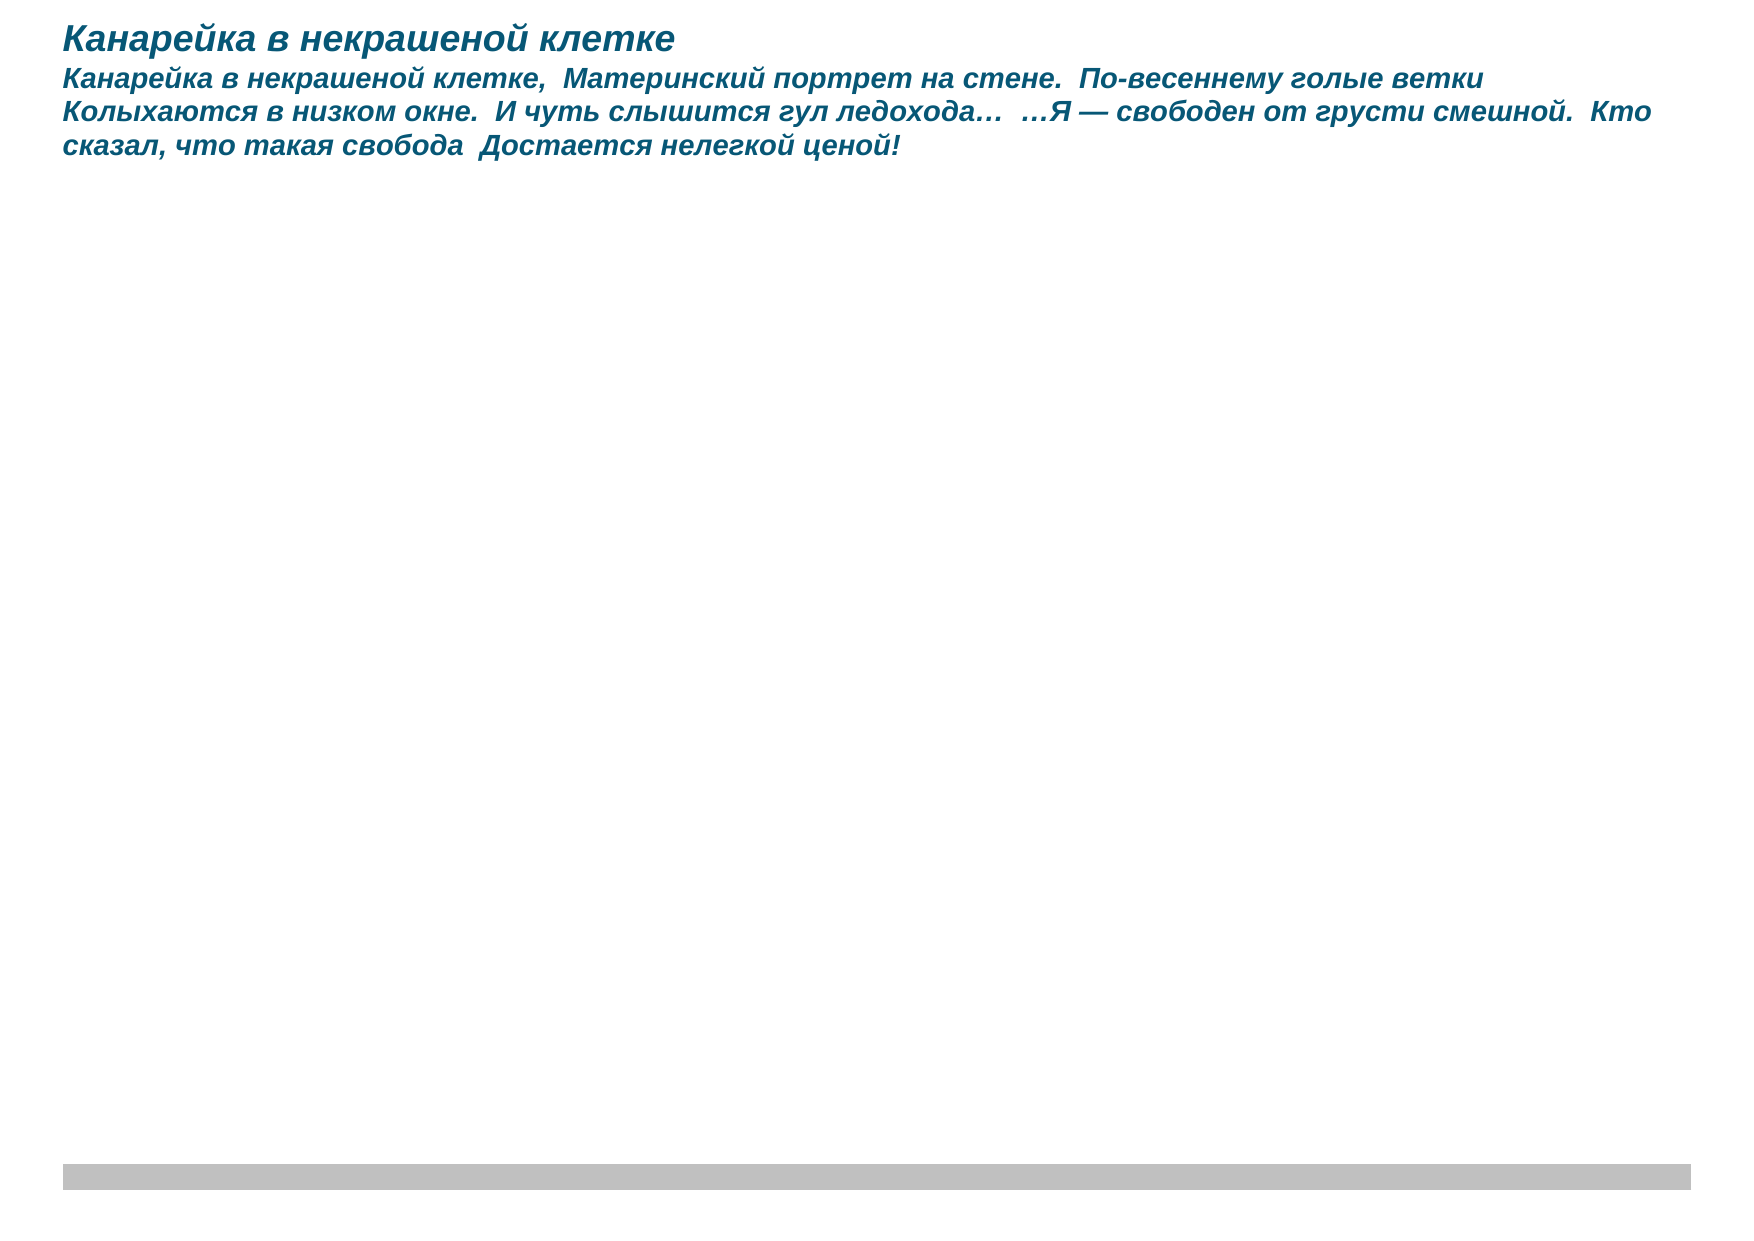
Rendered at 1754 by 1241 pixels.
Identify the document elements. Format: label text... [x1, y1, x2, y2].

text Канарейка в некрашеной клетке, [62, 61, 1691, 161]
subtitle Канарейка в некрашеной клетке [62, 17, 1691, 60]
